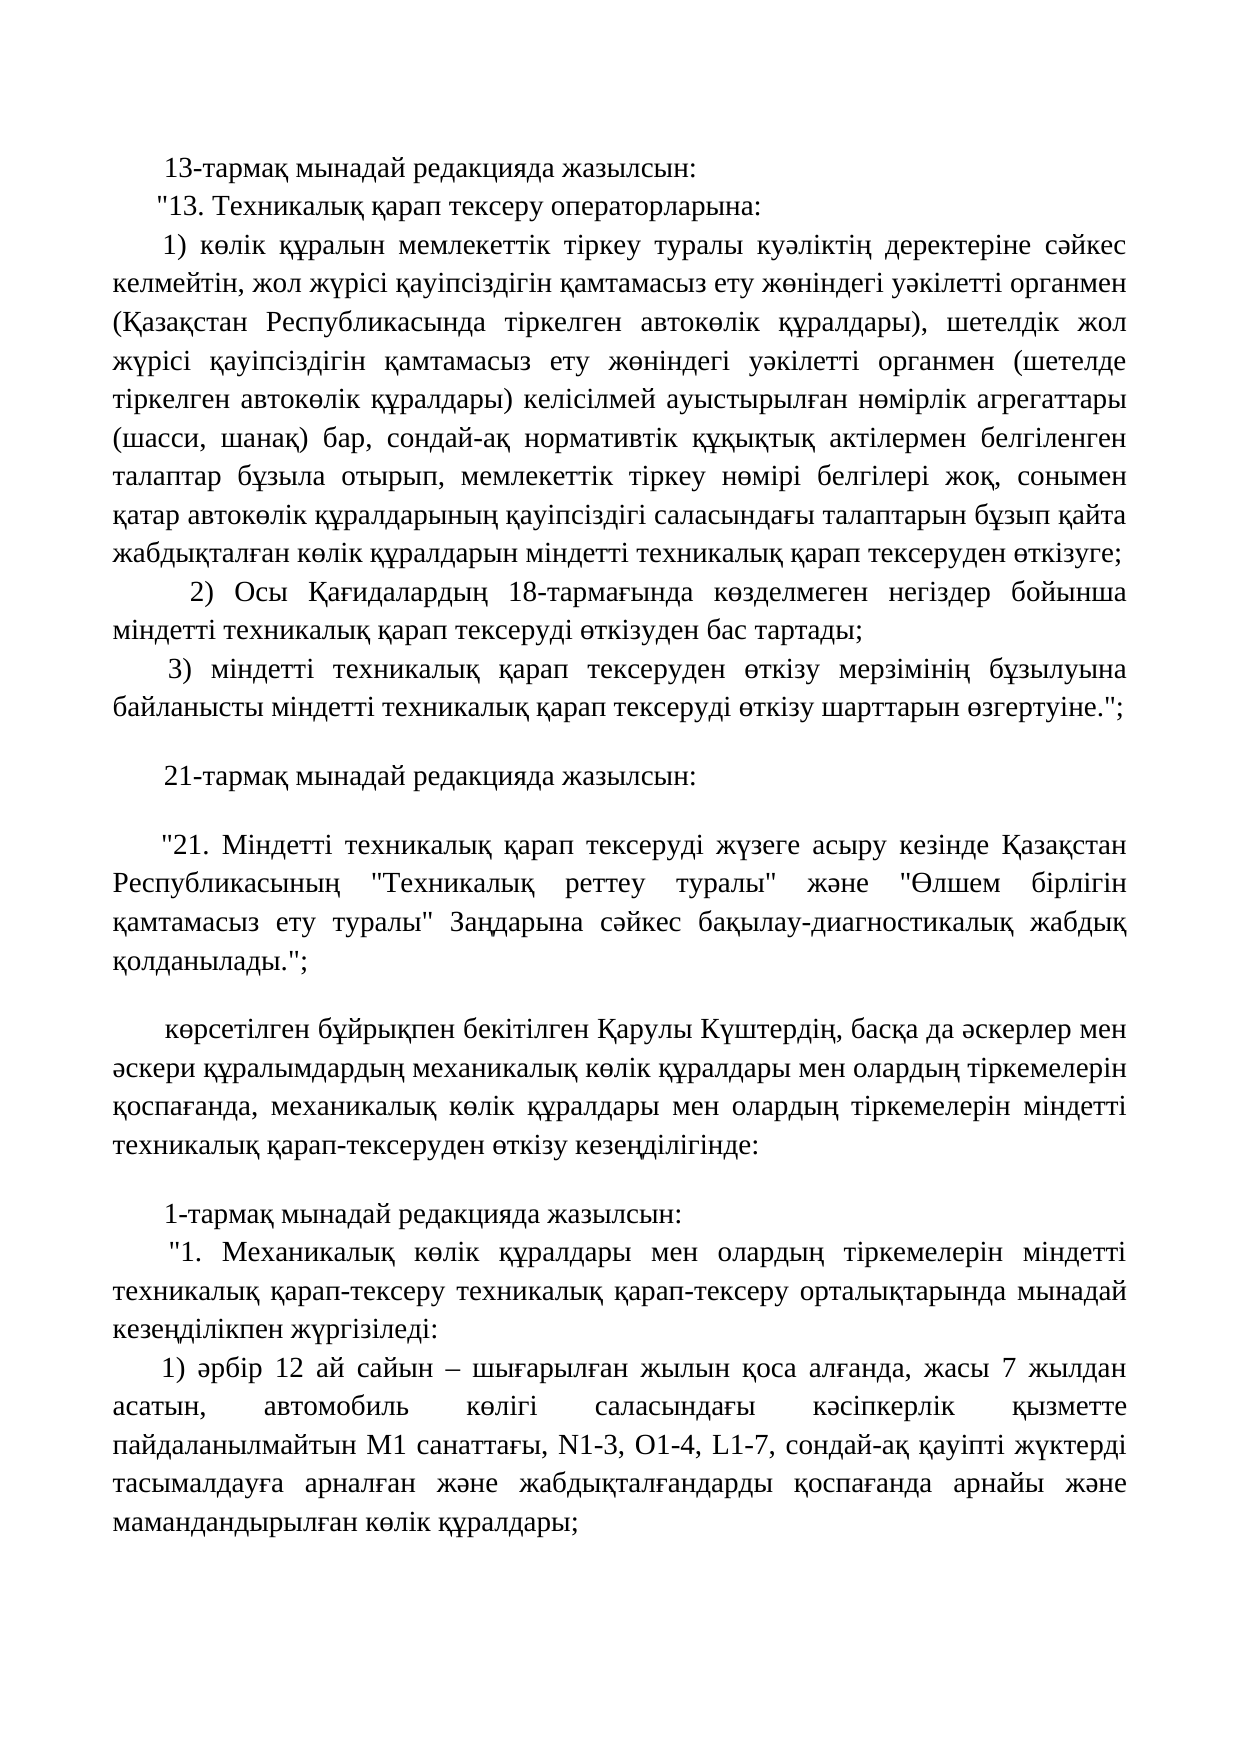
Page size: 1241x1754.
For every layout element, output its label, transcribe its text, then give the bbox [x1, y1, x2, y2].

text "1. Механикалық көлік құралдары мен олардың тіркемелерін міндетті техникалық қарап-тексеру техникалық қарап-тексеру орталықтарында мынадай кезеңділікпен жүргізіледі: [112, 1234, 1128, 1345]
text 21-тармақ мынадай редакцияда жазылсын: [112, 758, 1128, 792]
text "21. Мiндеттi техникалық қарап тексеруді жүзеге асыру кезiнде Қазақстан Республикасының "Техникалық реттеу туралы" және "Өлшем бірлігін қамтамасыз ету туралы" Заңдарына сәйкес бақылау-диагностикалық жабдық қолданылады."; [112, 827, 1128, 976]
text 1-тармақ мынадай редакцияда жазылсын: [112, 1196, 1128, 1229]
text 13-тармақ мынадай редакцияда жазылсын: [112, 150, 1128, 183]
text "13. Техникалық қарап тексеру операторларына: [112, 188, 1128, 222]
text көрсетілген бұйрықпен бекітілген Қарулы Күштердің, басқа да әскерлер мен әскери құралымдардың механикалық көлік құралдары мен олардың тіркемелерін қоспағанда, механикалық көлік құралдары мен олардың тіркемелерін міндетті техникалық қарап-тексеруден өткізу кезеңділігінде: [112, 1011, 1128, 1161]
text 2) Осы Қағидалардың 18-тармағында көзделмеген негіздер бойынша міндетті техникалық қарап тексеруді өткізуден бас тартады; [112, 574, 1128, 646]
text 3) мiндеттi техникалық қарап тексеруден өткiзу мерзiмiнiң бұзылуына байланысты мiндеттi техникалық қарап тексеруді өткiзу шарттарын өзгертуiне."; [112, 651, 1128, 723]
text 1) әрбір 12 ай сайын – шығарылған жылын қоса алғанда, жасы 7 жылдан асатын, автомобиль көлігі саласындағы кәсіпкерлік қызметте пайдаланылмайтын М1 санаттағы, N1-3, O1-4, L1-7, сондай-ақ қауіпті жүктерді тасымалдауға арналған және жабдықталғандарды қоспағанда арнайы және мамандандырылған көлік құралдары; [112, 1350, 1128, 1538]
text 1) көлік құралын мемлекеттік тіркеу туралы куәліктің деректеріне сәйкес келмейтін, жол жүрісі қауіпсіздігін қамтамасыз ету жөніндегі уәкілетті органмен (Қазақстан Республикасында тіркелген автокөлік құралдары), шетелдік жол жүрісі қауіпсіздігін қамтамасыз ету жөніндегі уәкілетті органмен (шетелде тіркелген автокөлік құралдары) келісілмей ауыстырылған нөмірлік агрегаттары (шасси, шанақ) бар, сондай-ақ нормативтік құқықтық актілермен белгіленген талаптар бұзыла отырып, мемлекеттік тіркеу нөмірі белгілері жоқ, сонымен қатар автокөлік құралдарының қауіпсіздігі саласындағы талаптарын бұзып қайта жабдықталған көлік құралдарын міндетті техникалық қарап тексеруден өткізуге; [112, 227, 1128, 569]
